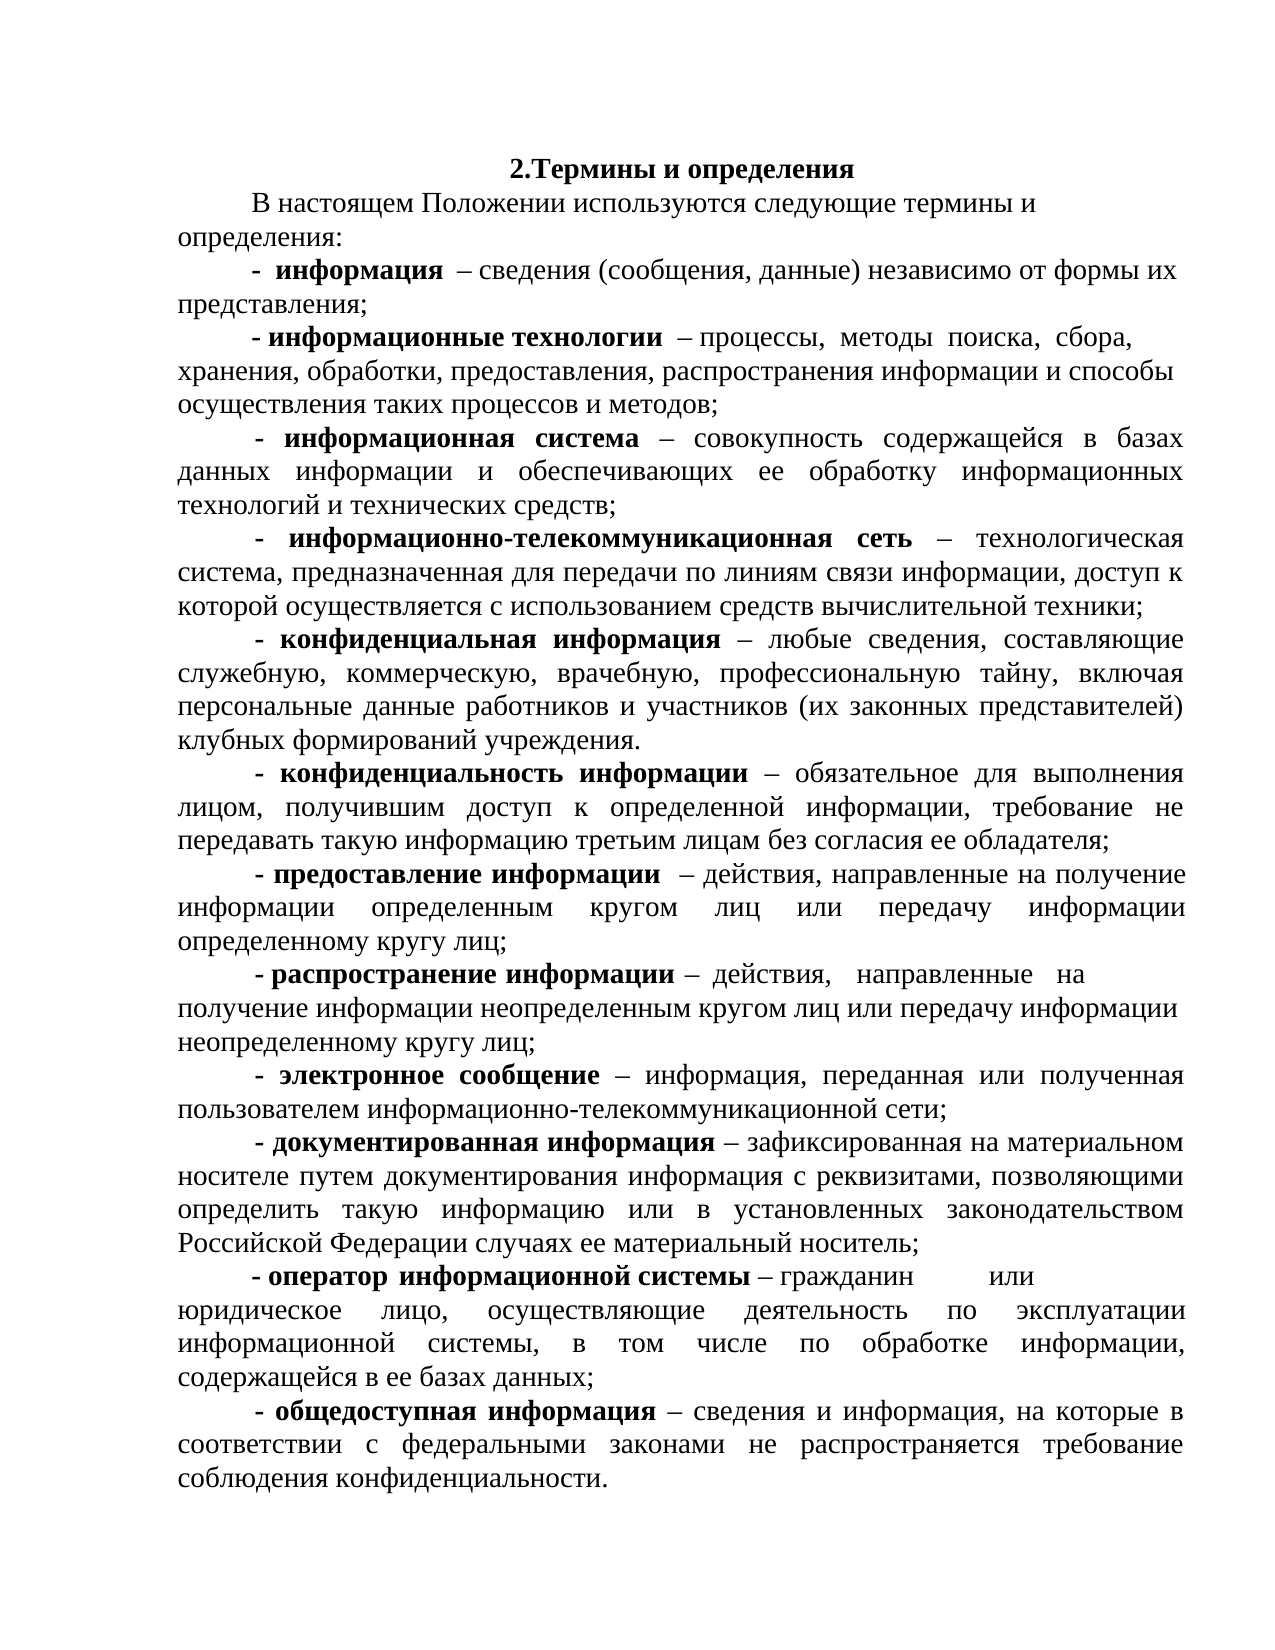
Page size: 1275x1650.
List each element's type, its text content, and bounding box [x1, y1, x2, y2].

text 2.Термины и определения [177, 152, 1186, 185]
text - электронное сообщение – информация, переданная или полученная пользователем информационно-телекоммуникационной сети; [177, 1057, 1184, 1124]
text В настоящем Положении используются следующие термины и определения: [177, 185, 1186, 252]
text юридическое лицо, осуществляющие деятельность по эксплуатации информационной системы, в том числе по обработке информации, содержащейся в ее базах данных; [177, 1292, 1186, 1393]
text - конфиденциальность информации – обязательное для выполнения лицом, получившим доступ к определенной информации, требование не передавать такую информацию третьим лицам без согласия ее обладателя; [177, 755, 1184, 856]
text - предоставление информации – действия, направленные на получение информации определенным кругом лиц или передачу информации определенному кругу лиц; [177, 856, 1186, 957]
text - информация – сведения (сообщения, данные) независимо от формы их представления; [177, 252, 1186, 319]
text - распространение информации – действия, направленные на [254, 957, 1186, 990]
text - информационно-телекоммуникационная сеть – технологическая система, предназначенная для передачи по линиям связи информации, доступ к которой осуществляется с использованием средств вычислительной техники; [177, 521, 1184, 621]
text получение информации неопределенным кругом лиц или передачу информации неопределенному кругу лиц; [177, 990, 1186, 1057]
text - информационная система – совокупность содержащейся в базах данных информации и обеспечивающих ее обработку информационных технологий и технических средств; [177, 420, 1184, 521]
text - документированная информация – зафиксированная на материальном носителе путем документирования информация с реквизитами, позволяющими определить такую информацию или в установленных законодательством Российской Федерации случаях ее материальный носитель; [177, 1124, 1184, 1258]
text - конфиденциальная информация – любые сведения, составляющие служебную, коммерческую, врачебную, профессиональную тайну, включая персональные данные работников и участников (их законных представителей) клубных формирований учреждения. [177, 621, 1184, 755]
text - оператор информационной системы – гражданин или [177, 1258, 1186, 1292]
text - общедоступная информация – сведения и информация, на которые в соответствии с федеральными законами не распространяется требование соблюдения конфиденциальности. [177, 1393, 1184, 1493]
text - информационные технологии – процессы, методы поиска, сбора, хранения, обработки, предоставления, распространения информации и способы осуществления таких процессов и методов; [177, 319, 1186, 420]
